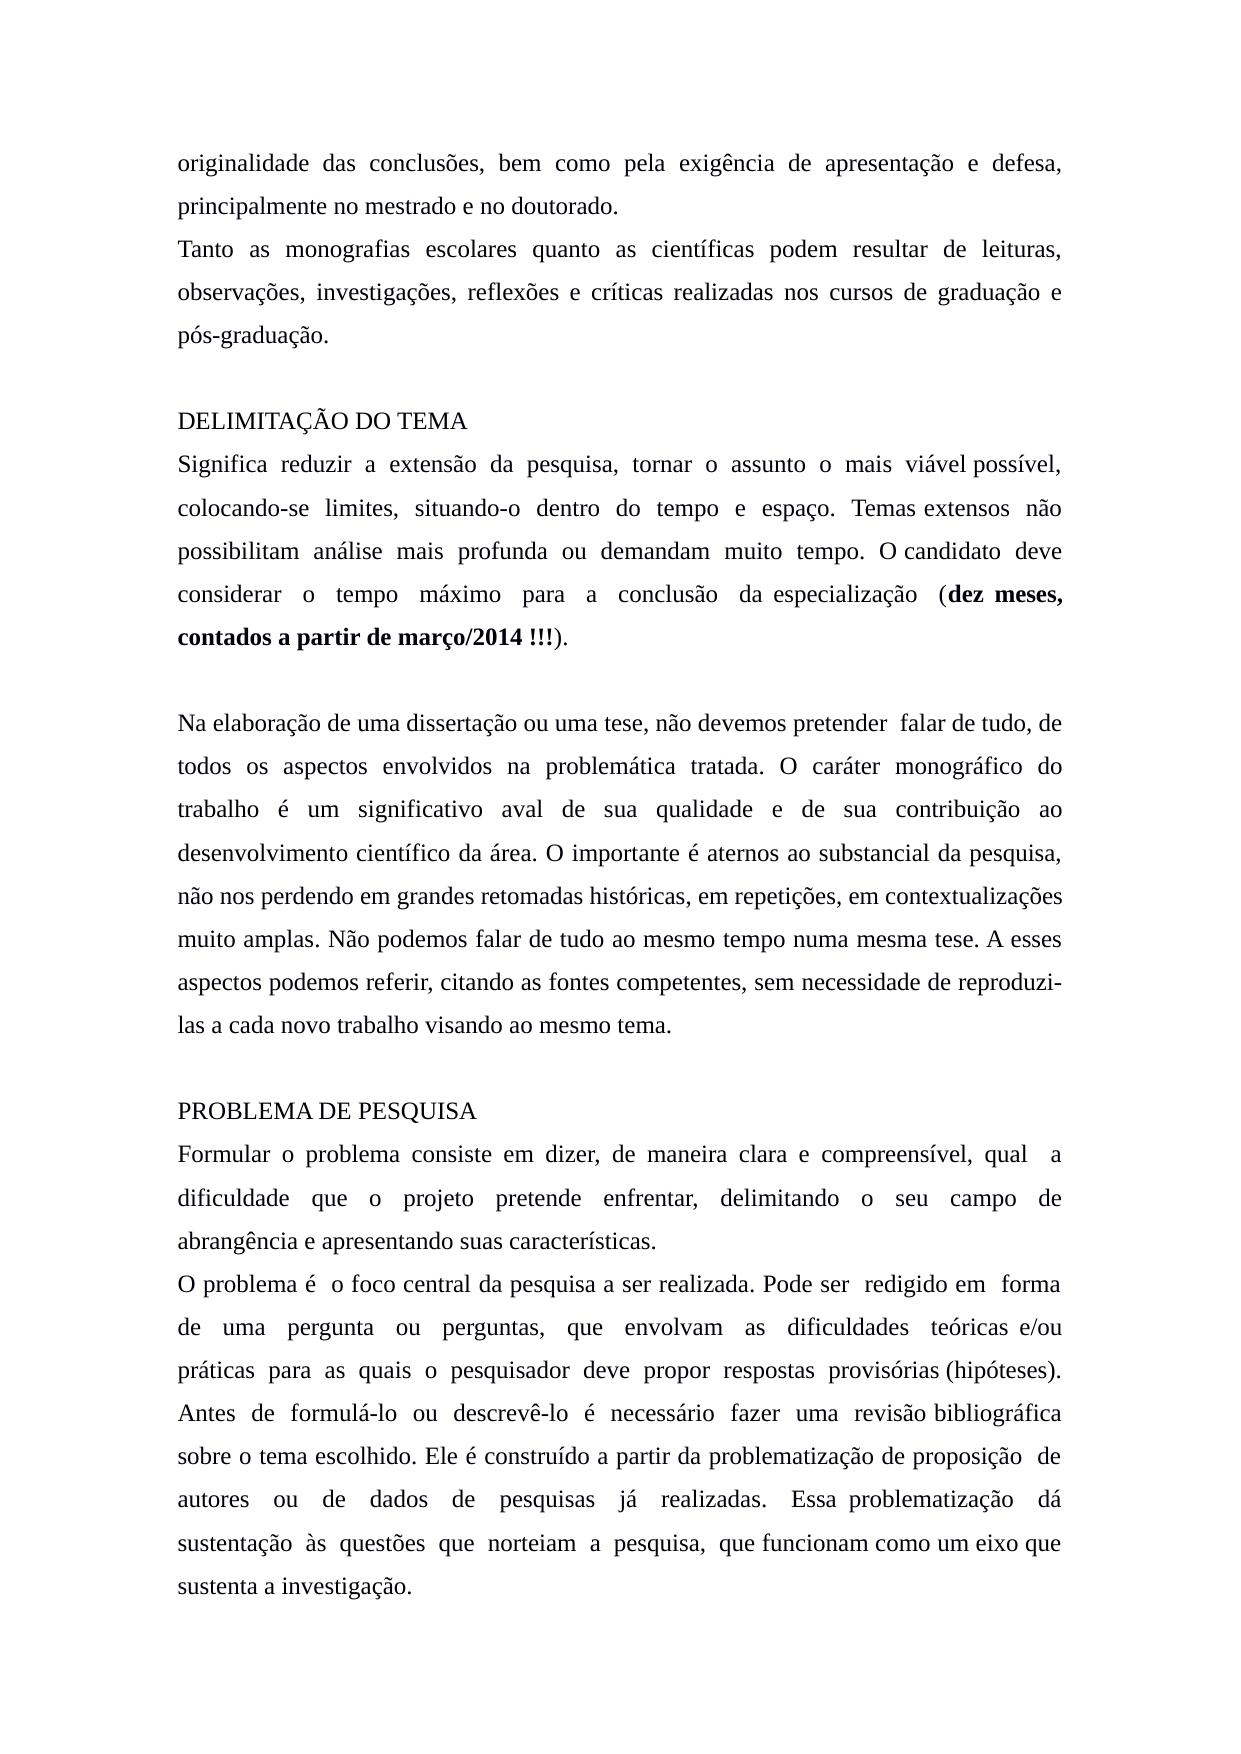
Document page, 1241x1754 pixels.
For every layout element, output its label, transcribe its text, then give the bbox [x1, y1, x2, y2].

text O problema é o foco central da pesquisa a ser realizada. Pode ser redigido em forma de uma pergunta ou perguntas, que envolvam as dificuldades teóricas e/ou práticas para as quais o pesquisador deve propor respostas provisórias (hipóteses). Antes de formulá-lo ou descrevê-lo é necessário fazer uma revisão bibliográfica sobre o tema escolhido. Ele é construído a partir da problematização de proposição de autores ou de dados de pesquisas já realizadas. Essa problematização dá sustentação às questões que norteiam a pesquisa, que funcionam como um eixo que sustenta a investigação. [177, 1269, 1063, 1599]
list PROBLEMA DE PESQUISA [177, 1096, 1063, 1125]
text Formular o problema consiste em dizer, de maneira clara e compreensível, qual a dificuldade que o projeto pretende enfrentar, delimitando o seu campo de abrangência e apresentando suas características. [177, 1139, 1063, 1254]
text Significa reduzir a extensão da pesquisa, tornar o assunto o mais viável possível, colocando-se limites, situando-o dentro do tempo e espaço. Temas extensos não possibilitam análise mais profunda ou demandam muito tempo. O candidato deve considerar o tempo máximo para a conclusão da especialização (dez meses, contados a partir de março/2014 !!!). [177, 449, 1063, 651]
text Tanto as monografias escolares quanto as científicas podem resultar de leituras, observações, investigações, reflexões e críticas realizadas nos cursos de graduação e pós-graduação. [177, 234, 1063, 349]
list DELIMITAÇÃO DO TEMA [177, 406, 1063, 435]
text Na elaboração de uma dissertação ou uma tese, não devemos pretender falar de tudo, de todos os aspectos envolvidos na problemática tratada. O caráter monográfico do trabalho é um significativo aval de sua qualidade e de sua contribuição ao desenvolvimento científico da área. O importante é aternos ao substancial da pesquisa, não nos perdendo em grandes retomadas históricas, em repetições, em contextualizações muito amplas. Não podemos falar de tudo ao mesmo tempo numa mesma tese. A esses aspectos podemos referir, citando as fontes competentes, sem necessidade de reproduzi-las a cada novo trabalho visando ao mesmo tema. [177, 708, 1063, 1039]
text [177, 148, 1063, 219]
